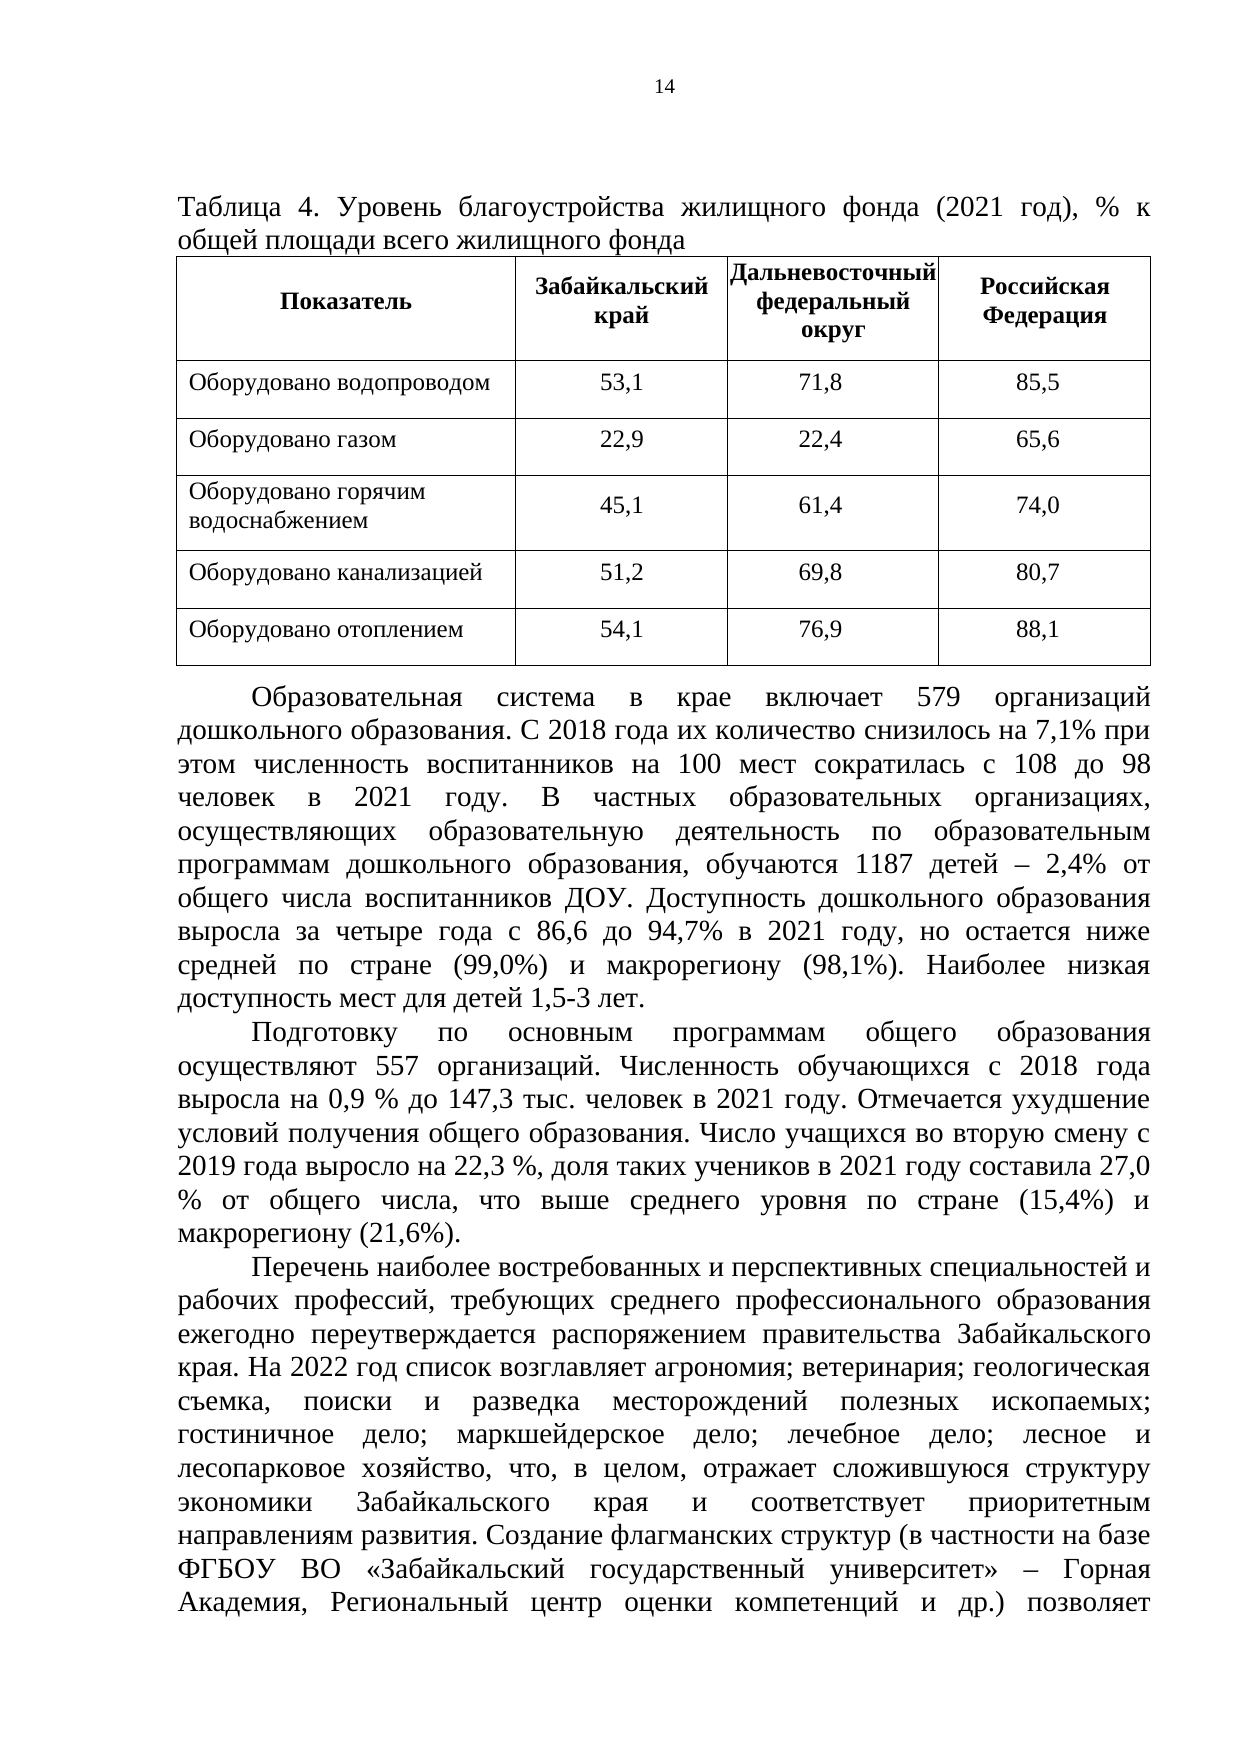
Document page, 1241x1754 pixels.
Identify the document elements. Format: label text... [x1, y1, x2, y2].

table_header Забайкальский край [516, 257, 727, 360]
table_cell Оборудовано отоплением [177, 609, 515, 665]
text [177, 1249, 1152, 1618]
table_cell 45,1 [516, 476, 727, 550]
table_header Показатель [177, 257, 515, 360]
table_cell 22,9 [516, 419, 727, 475]
table_cell 65,6 [939, 419, 1150, 475]
table_cell 69,8 [728, 551, 938, 608]
text Таблица 4. Уровень благоустройства жилищного фонда (2021 год), % к общей площади всего жилищного фонда [177, 189, 1152, 256]
table_cell 22,4 [728, 419, 938, 475]
text Образовательная система в крае включает 579 организаций дошкольного образования. С 2018 года их количество снизилось на 7,1% при этом численность воспитанников на 100 мест сократилась с 108 до 98 человек в 2021 году. В частных образовательных организациях, осуществляющих образовательную деятельность по образовательным программам дошкольного образования, обучаются 1187 детей – 2,4% от общего числа воспитанников ДОУ. Доступность дошкольного образования выросла за четыре года с 86,6 до 94,7% в 2021 году, но остается ниже средней по стране (99,0%) и макрорегиону (98,1%). Наиболее низкая доступность мест для детей 1,5-3 лет. [177, 679, 1152, 1014]
table_cell Оборудовано водопроводом [177, 361, 515, 417]
table_cell 76,9 [728, 609, 938, 665]
table_cell Оборудовано канализацией [177, 551, 515, 608]
table_cell 54,1 [516, 609, 727, 665]
table_cell 80,7 [939, 551, 1150, 608]
table_cell 51,2 [516, 551, 727, 608]
table_cell 71,8 [728, 361, 938, 417]
table_cell 88,1 [939, 609, 1150, 665]
text Подготовку по основным программам общего образования осуществляют 557 организаций. Численность обучающихся с 2018 года выросла на 0,9 % до 147,3 тыс. человек в 2021 году. Отмечается ухудшение условий получения общего образования. Число учащихся во вторую смену с 2019 года выросло на 22,3 %, доля таких учеников в 2021 году составила 27,0 % от общего числа, что выше среднего уровня по стране (15,4%) и макрорегиону (21,6%). [177, 1014, 1152, 1249]
table_cell 85,5 [939, 361, 1150, 417]
table_cell 61,4 [728, 476, 938, 550]
table_cell 53,1 [516, 361, 727, 417]
table_cell Оборудовано газом [177, 419, 515, 475]
table_cell 74,0 [939, 476, 1150, 550]
table_header Российская Федерация [939, 257, 1150, 360]
table_cell Оборудовано горячим водоснабжением [177, 476, 515, 550]
table_header Дальневосточный федеральный округ [728, 257, 938, 360]
